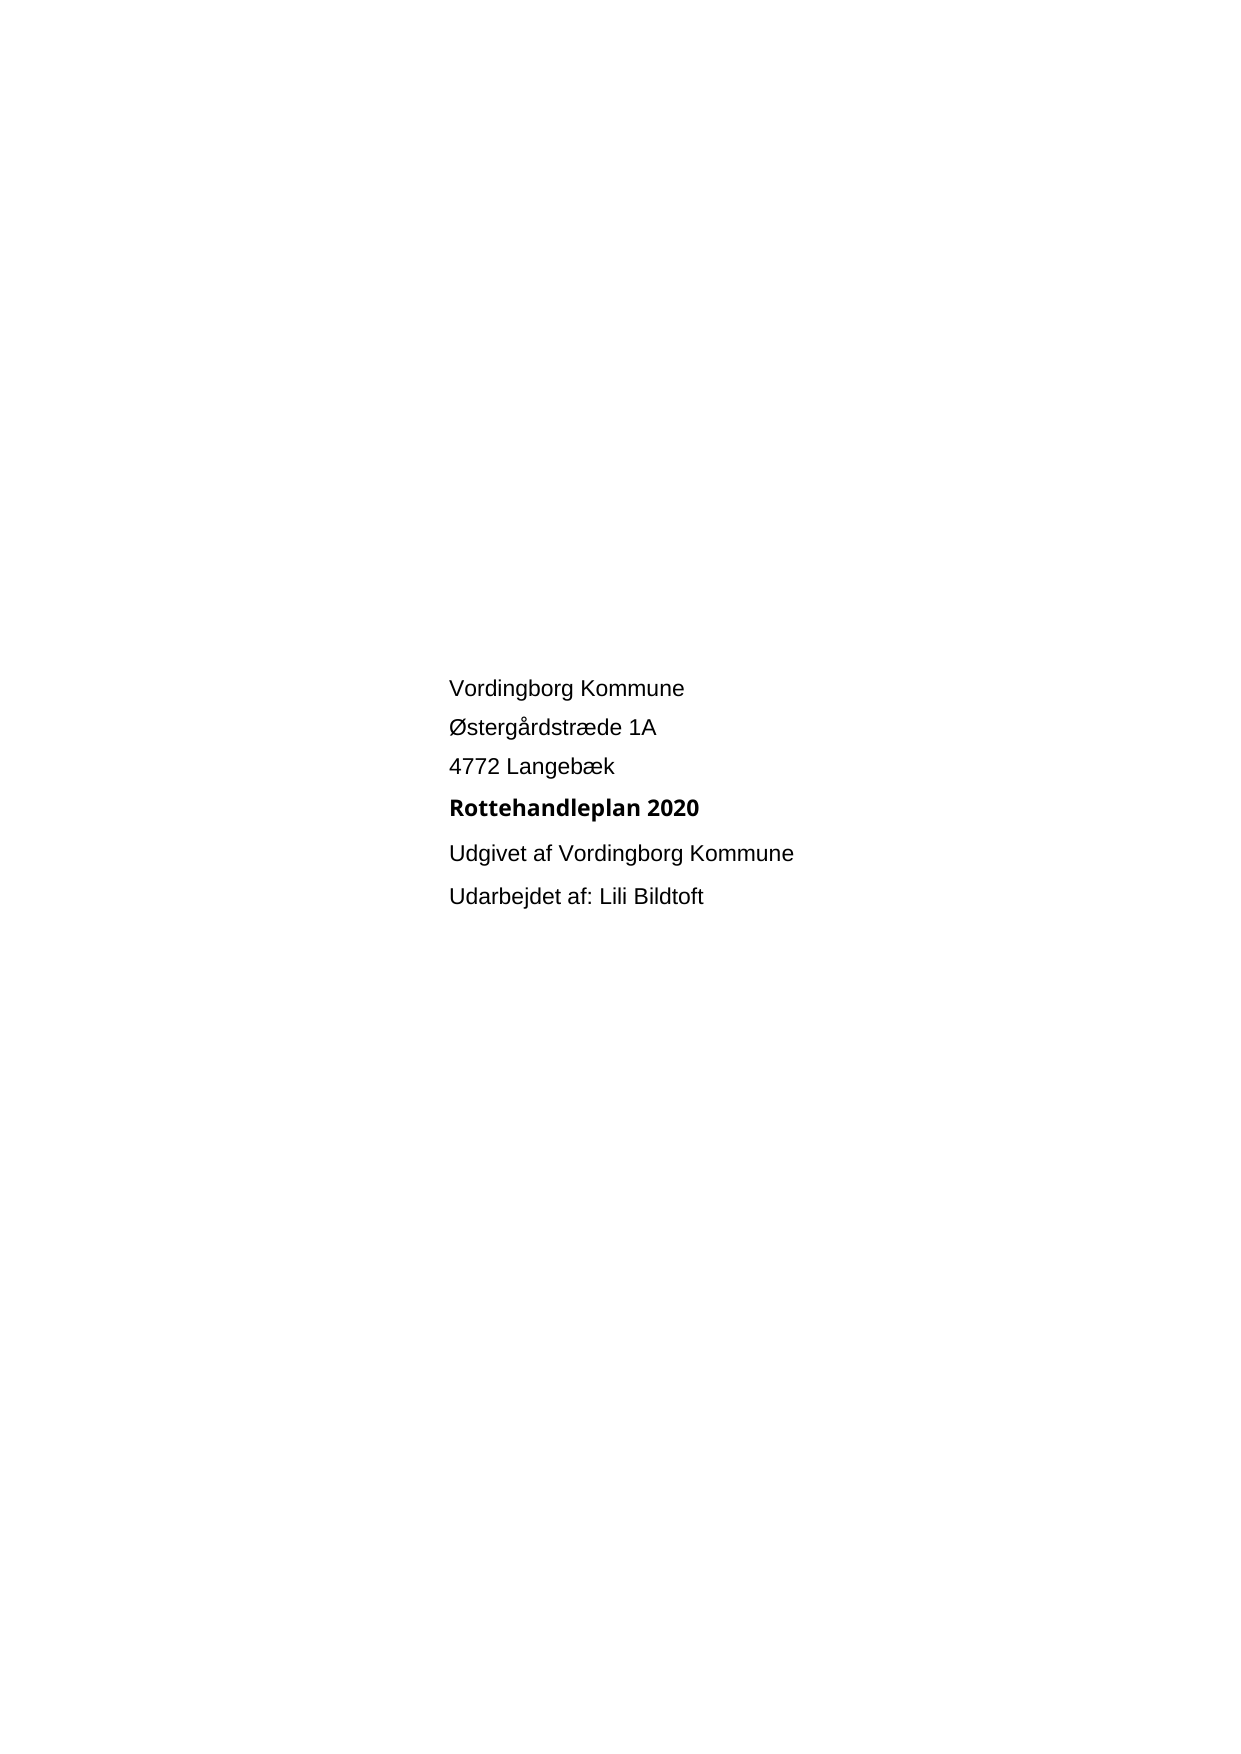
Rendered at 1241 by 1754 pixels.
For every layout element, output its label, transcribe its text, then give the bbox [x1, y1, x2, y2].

table_header Vordingborg Kommune Østergårdstræde 1A 4772 Langebæk [449, 555, 1122, 791]
text Udgivet af Vordingborg Kommune [449, 840, 1122, 866]
text Udarbejdet af: Lili Bildtoft [449, 883, 1122, 909]
text Rottehandleplan 2020 [449, 791, 1122, 823]
